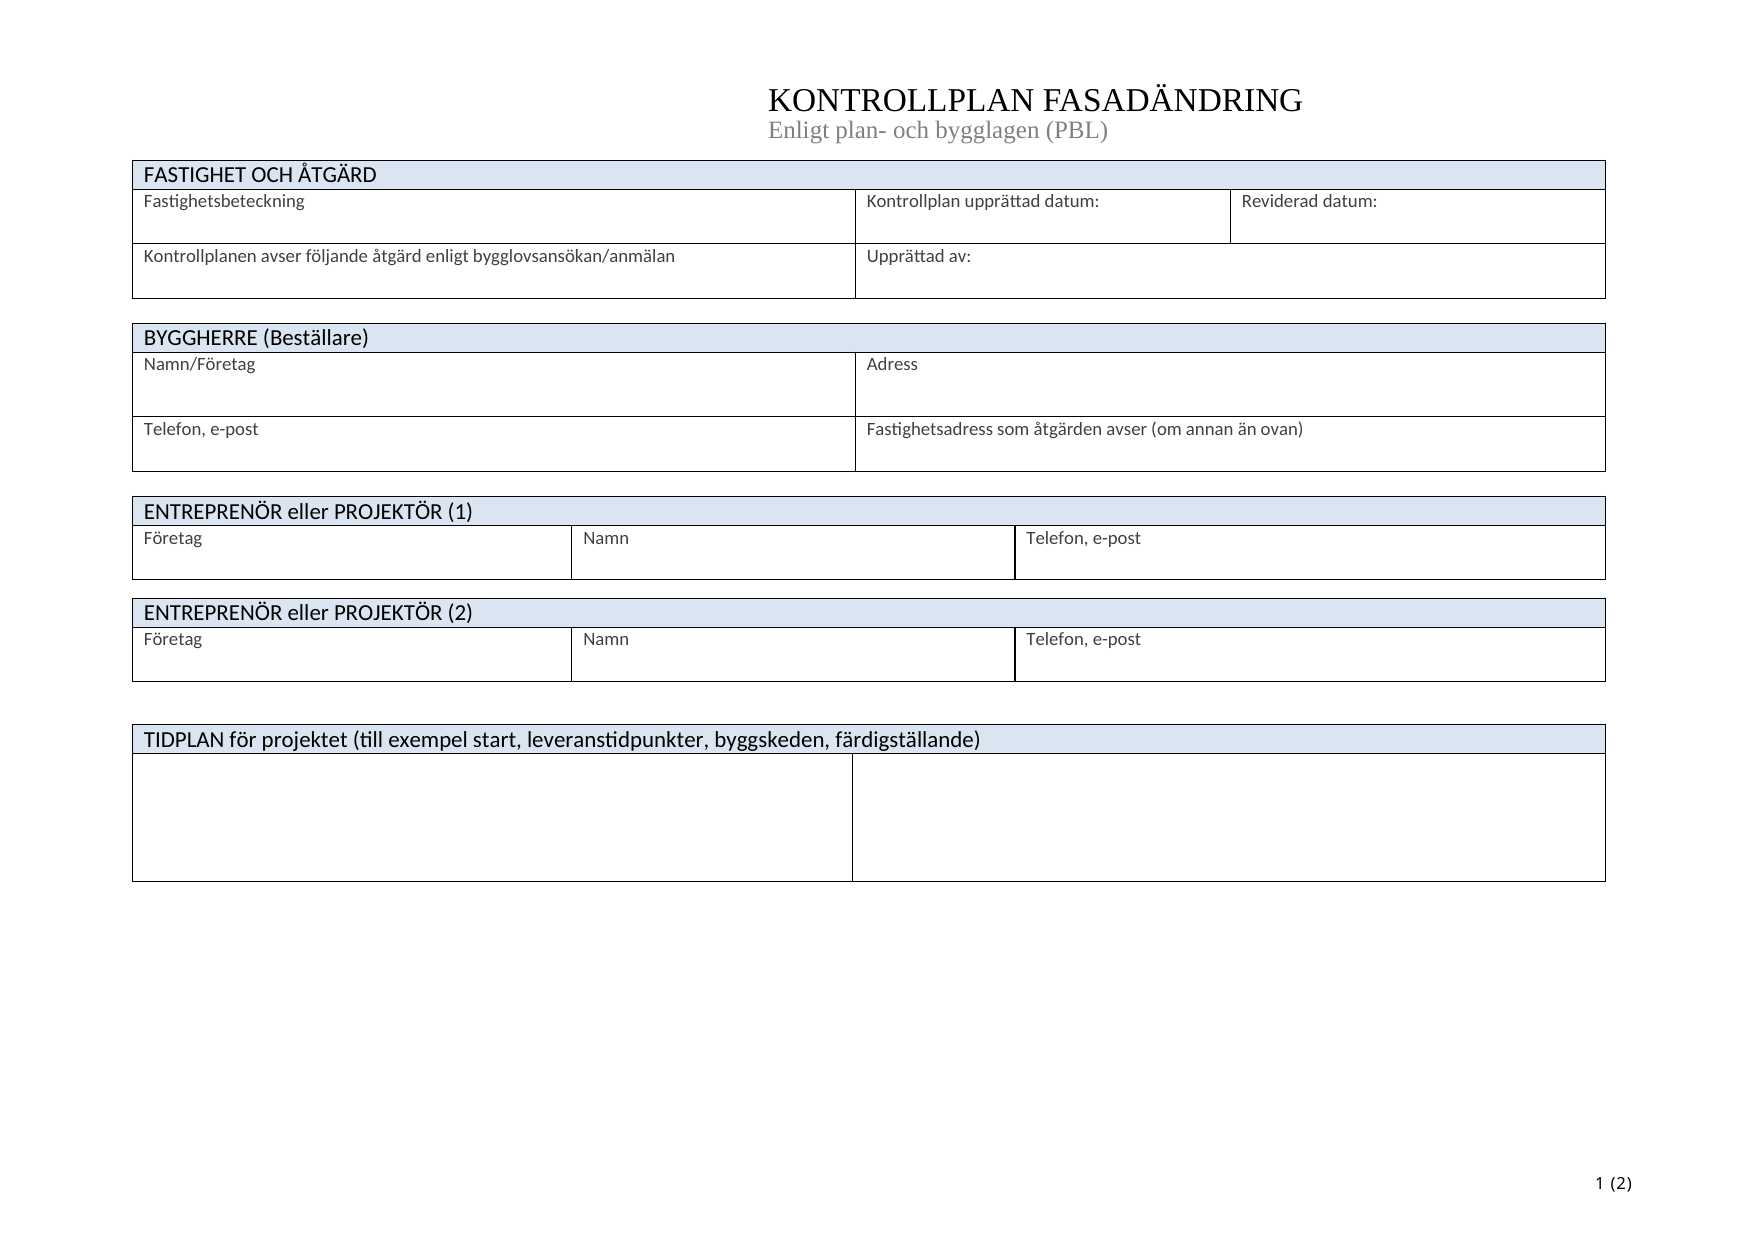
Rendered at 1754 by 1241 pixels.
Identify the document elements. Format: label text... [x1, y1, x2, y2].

table_cell Fastighetsbeteckning [133, 190, 855, 243]
table_cell Adress [856, 353, 1605, 416]
table_cell Kontrollplanen avser följande åtgärd enligt bygglovsansökan/anmälan [133, 244, 855, 298]
table_cell Företag [133, 628, 571, 681]
table_header TIDPLAN för projektet (till exempel start, leveranstidpunkter, byggskeden, färdigställande) [133, 725, 1605, 753]
table_cell Fastighetsadress som åtgärden avser (om annan än ovan) [856, 417, 1605, 471]
table_header ENTREPRENÖR eller PROJEKTÖR (1) [133, 497, 1605, 525]
table_header BYGGHERRE (Beställare) [133, 324, 1605, 352]
table_cell [853, 754, 1605, 881]
table_header ENTREPRENÖR eller PROJEKTÖR (2) [133, 599, 1605, 627]
table_cell Namn [572, 628, 1014, 681]
table_cell Namn [572, 526, 1014, 579]
table_cell Reviderad datum: [1231, 190, 1605, 243]
table_cell Telefon, e-post [1016, 526, 1605, 579]
table_cell Företag [133, 526, 571, 579]
table_cell [133, 754, 852, 881]
table_cell Telefon, e-post [1016, 628, 1605, 681]
table_cell Telefon, e-post [133, 417, 855, 471]
table_cell Kontrollplan upprättad datum: [856, 190, 1230, 243]
text Enligt plan- och bygglagen (PBL) [59, 115, 1679, 144]
table_cell Namn/Företag [133, 353, 855, 416]
table_header FASTIGHET OCH ÅTGÄRD [133, 161, 1605, 189]
table_cell Upprättad av: [856, 244, 1605, 298]
